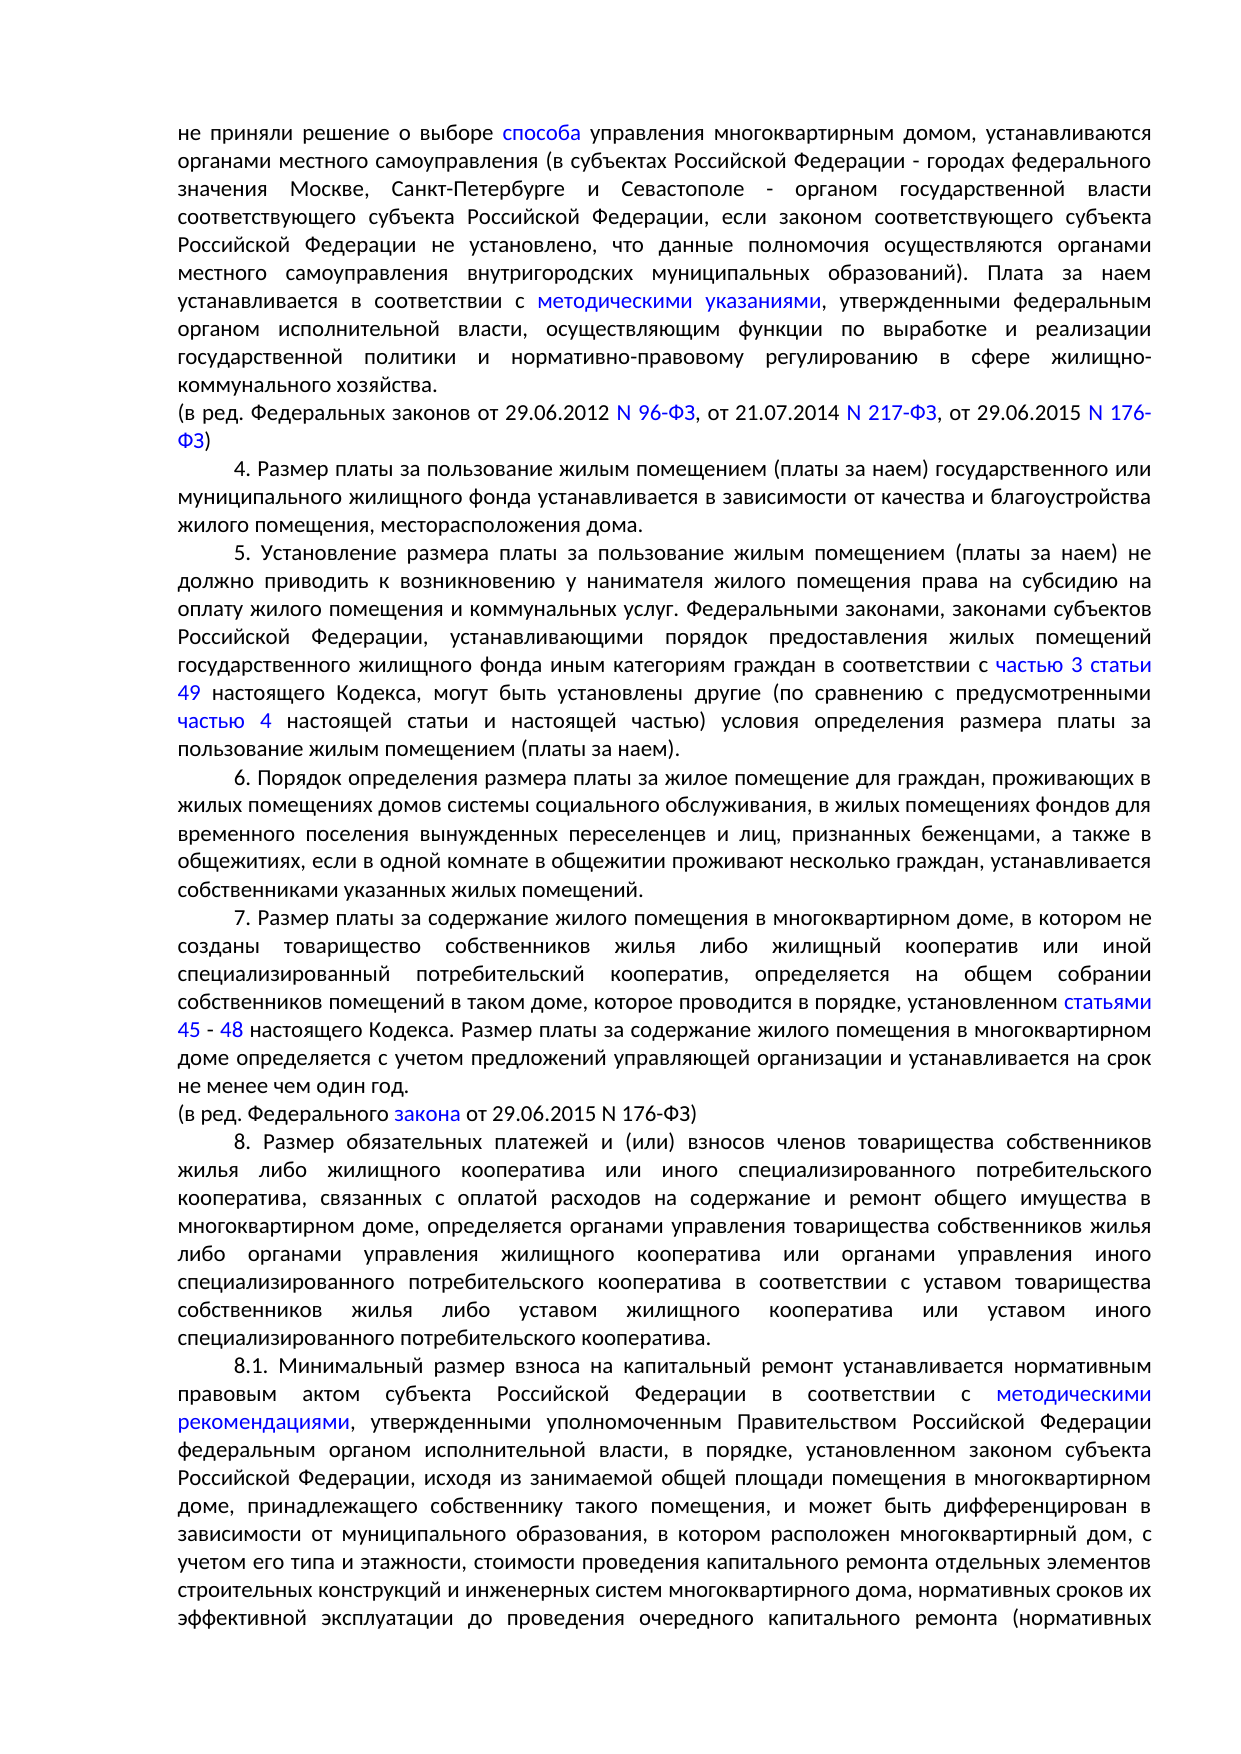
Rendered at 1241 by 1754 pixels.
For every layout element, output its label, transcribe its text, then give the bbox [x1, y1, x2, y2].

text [177, 118, 1152, 398]
text 8. Размер обязательных платежей и (или) взносов членов товарищества собственников жилья либо жилищного кооператива или иного специализированного потребительского кооператива, связанных с оплатой расходов на содержание и ремонт общего имущества в многоквартирном доме, определяется органами управления товарищества собственников жилья либо органами управления жилищного кооператива или органами управления иного специализированного потребительского кооператива в соответствии с уставом товарищества собственников жилья либо уставом жилищного кооператива или уставом иного специализированного потребительского кооператива. [177, 1127, 1152, 1351]
text (в ред. Федерального закона от 29.06.2015 N 176-ФЗ) [177, 1099, 1152, 1127]
text 4. Размер платы за пользование жилым помещением (платы за наем) государственного или муниципального жилищного фонда устанавливается в зависимости от качества и благоустройства жилого помещения, месторасположения дома. [177, 454, 1152, 538]
text (в ред. Федеральных законов от 29.06.2012 N 96-ФЗ, от 21.07.2014 N 217-ФЗ, от 29.06.2015 N 176-ФЗ) [177, 398, 1152, 454]
text 7. Размер платы за содержание жилого помещения в многоквартирном доме, в котором не созданы товарищество собственников жилья либо жилищный кооператив или иной специализированный потребительский кооператив, определяется на общем собрании собственников помещений в таком доме, которое проводится в порядке, установленном статьями 45 - 48 настоящего Кодекса. Размер платы за содержание жилого помещения в многоквартирном доме определяется с учетом предложений управляющей организации и устанавливается на срок не менее чем один год. [177, 903, 1152, 1099]
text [177, 1351, 1152, 1631]
text 5. Установление размера платы за пользование жилым помещением (платы за наем) не должно приводить к возникновению у нанимателя жилого помещения права на субсидию на оплату жилого помещения и коммунальных услуг. Федеральными законами, законами субъектов Российской Федерации, устанавливающими порядок предоставления жилых помещений государственного жилищного фонда иным категориям граждан в соответствии с частью 3 статьи 49 настоящего Кодекса, могут быть установлены другие (по сравнению с предусмотренными частью 4 настоящей статьи и настоящей частью) условия определения размера платы за пользование жилым помещением (платы за наем). [177, 538, 1152, 763]
text 6. Порядок определения размера платы за жилое помещение для граждан, проживающих в жилых помещениях домов системы социального обслуживания, в жилых помещениях фондов для временного поселения вынужденных переселенцев и лиц, признанных беженцами, а также в общежитиях, если в одной комнате в общежитии проживают несколько граждан, устанавливается собственниками указанных жилых помещений. [177, 763, 1152, 903]
